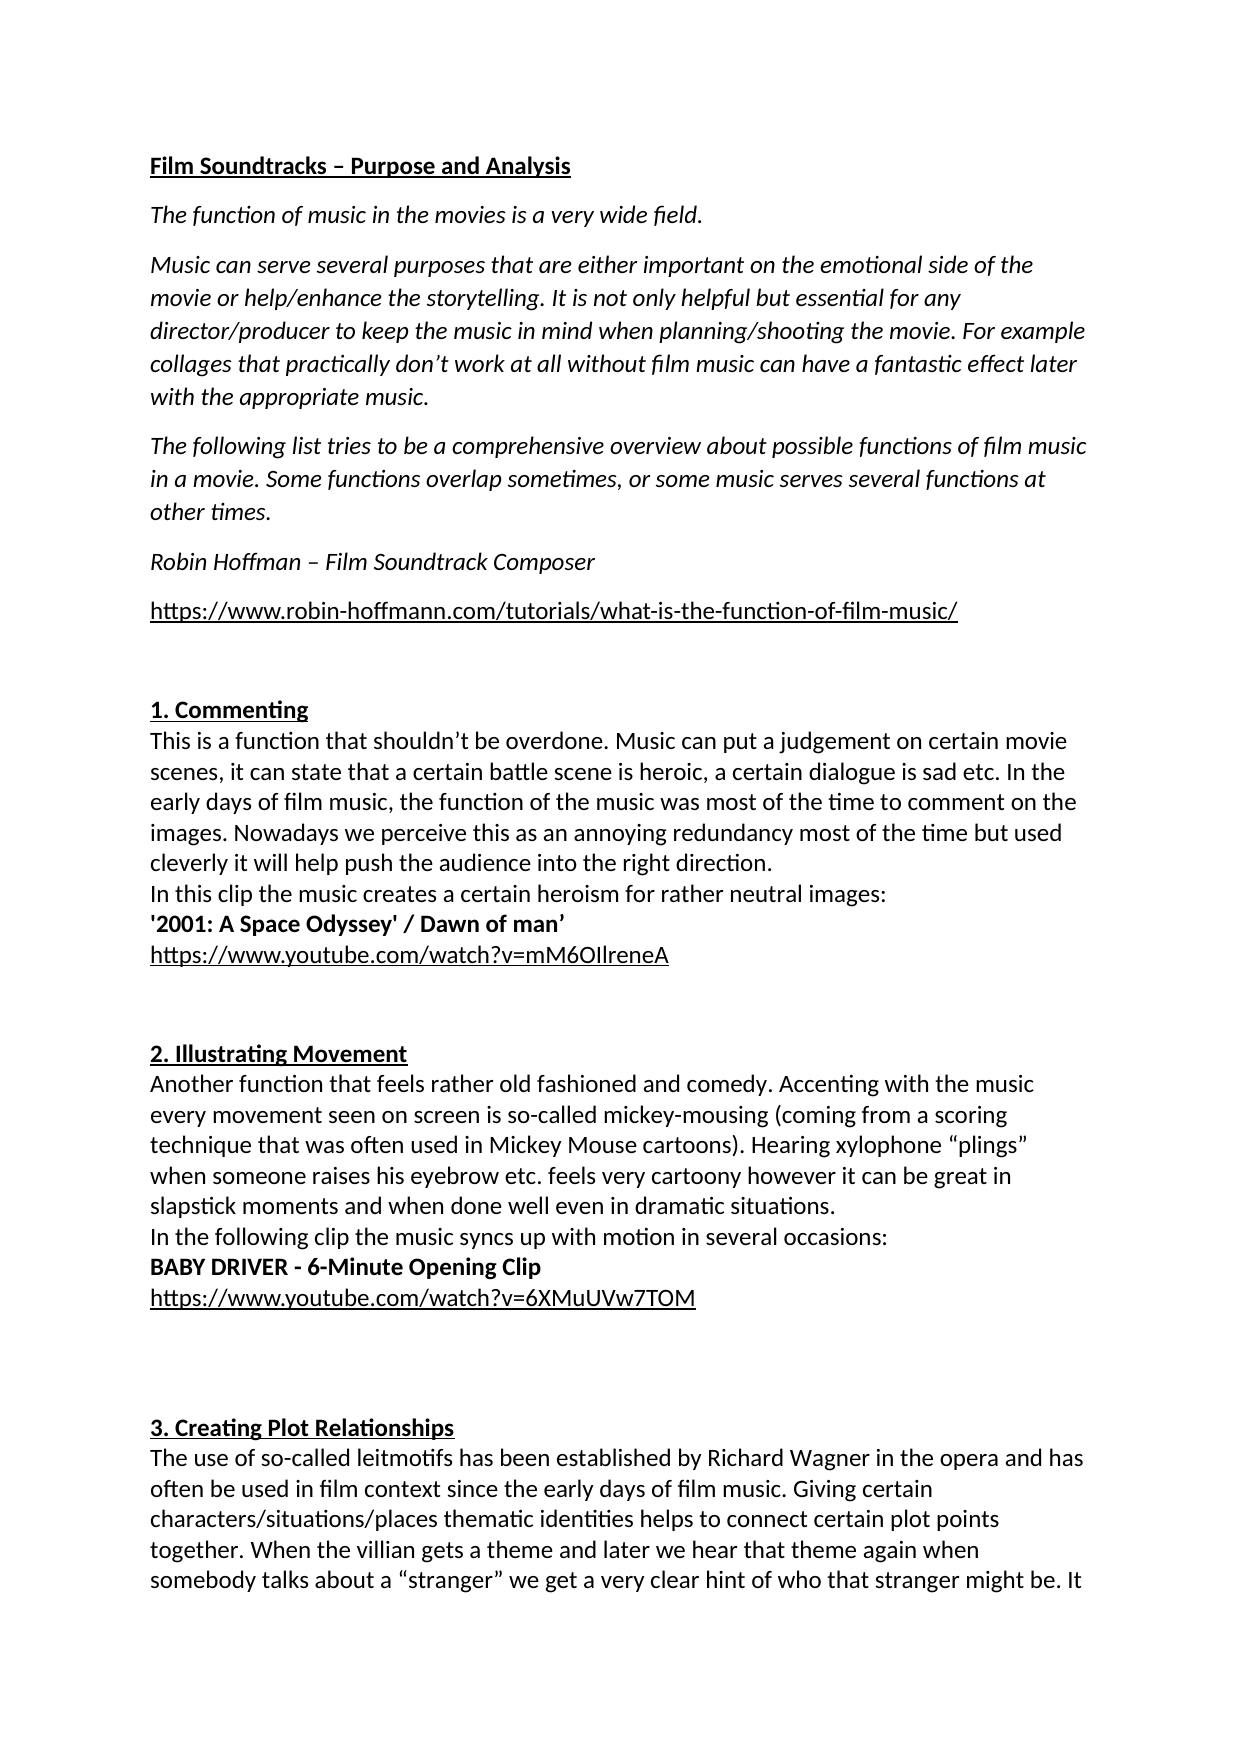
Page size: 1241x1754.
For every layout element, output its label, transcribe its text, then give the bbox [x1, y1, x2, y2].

text 3. Creating Plot Relationships [150, 1412, 1090, 1442]
text 1. Commenting [150, 694, 1090, 725]
text Another function that feels rather old fashioned and comedy. Accenting with the music every movement seen on screen is so-called mickey-mousing (coming from a scoring technique that was often used in Mickey Mouse cartoons). Hearing xylophone “plings” when someone raises his eyebrow etc. feels very cartoony however it can be great in slapstick moments and when done well even in dramatic situations. [150, 1068, 1090, 1221]
text BABY DRIVER - 6-Minute Opening Clip [150, 1252, 1090, 1282]
text In this clip the music creates a certain heroism for rather neutral images: [150, 878, 1090, 908]
text Film Soundtracks – Purpose and Analysis [150, 150, 1090, 181]
text https://www.youtube.com/watch?v=6XMuUVw7TOM [150, 1282, 1090, 1313]
text https://www.robin-hoffmann.com/tutorials/what-is-the-function-of-film-music/ [150, 595, 1090, 626]
text 2. Illustrating Movement [150, 1038, 1090, 1068]
text Robin Hoffman – Film Soundtrack Composer [150, 546, 1090, 576]
text https://www.youtube.com/watch?v=mM6OIlreneA [150, 939, 1090, 969]
text The following list tries to be a comprehensive overview about possible functions of film music in a movie. Some functions overlap sometimes, or some music serves several functions at other times. [150, 430, 1090, 527]
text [150, 1442, 1090, 1595]
text Music can serve several purposes that are either important on the emotional side of the movie or help/enhance the storytelling. It is not only helpful but essential for any director/producer to keep the music in mind when planning/shooting the movie. For example collages that practically don’t work at all without film music can have a fantastic effect later with the appropriate music. [150, 249, 1090, 411]
text The function of music in the movies is a very wide field. [150, 199, 1090, 230]
text This is a function that shouldn’t be overdone. Music can put a judgement on certain movie scenes, it can state that a certain battle scene is heroic, a certain dialogue is sad etc. In the early days of film music, the function of the music was most of the time to comment on the images. Nowadays we perceive this as an annoying redundancy most of the time but used cleverly it will help push the audience into the right direction. [150, 725, 1090, 878]
text '2001: A Space Odyssey' / Dawn of man’ [150, 908, 1090, 939]
text In the following clip the music syncs up with motion in several occasions: [150, 1221, 1090, 1252]
